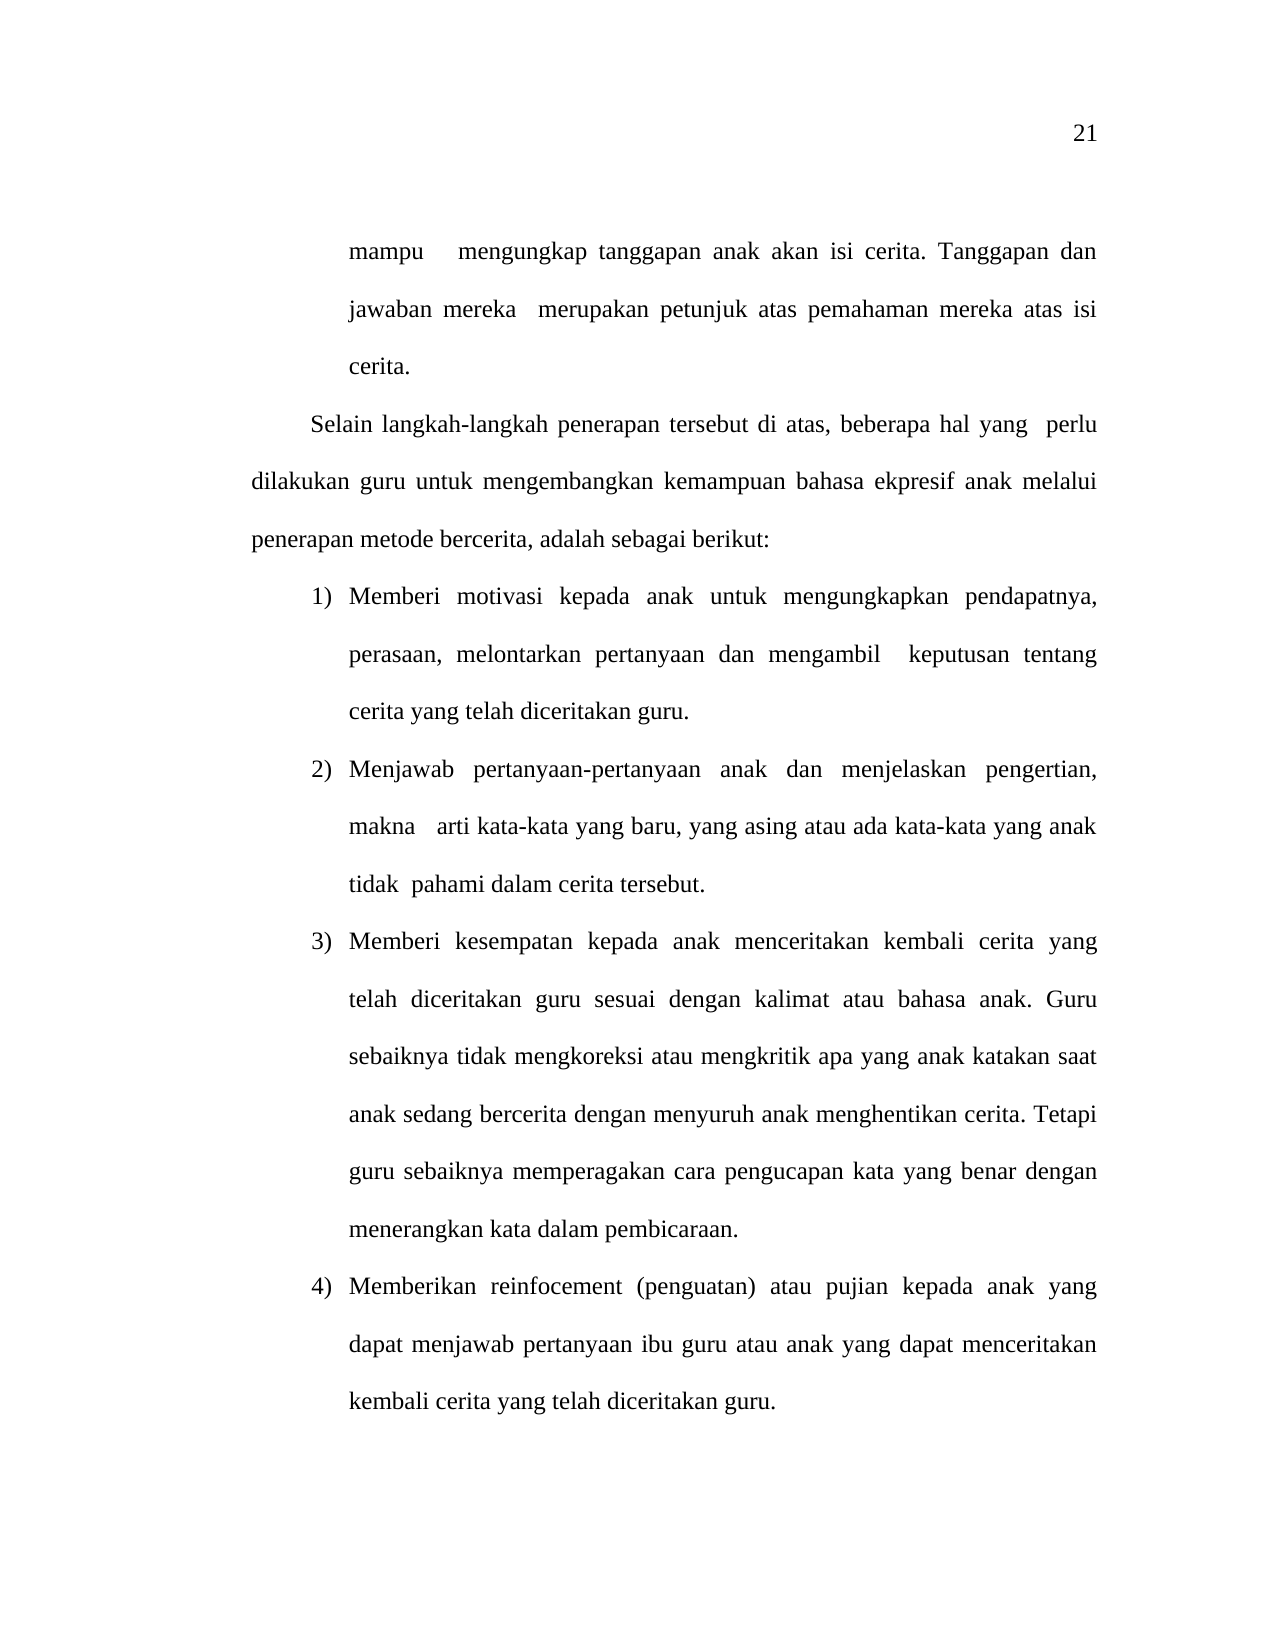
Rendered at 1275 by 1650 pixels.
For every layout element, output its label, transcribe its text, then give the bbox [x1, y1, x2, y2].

list Memberi motivasi kepada anak untuk mengungkapkan pendapatnya, perasaan, melontarkan pertanyaan dan mengambil keputusan tentang cerita yang telah diceritakan guru. [311, 581, 1098, 725]
list Menjawab pertanyaan-pertanyaan anak dan menjelaskan pengertian, makna arti kata-kata yang baru, yang asing atau ada kata-kata yang anak tidak pahami dalam cerita tersebut. [311, 754, 1098, 897]
list Memberikan reinfocement (penguatan) atau pujian kepada anak yang dapat menjawab pertanyaan ibu guru atau anak yang dapat menceritakan kembali cerita yang telah diceritakan guru. [311, 1271, 1098, 1415]
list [349, 236, 1098, 380]
list Memberi kesempatan kepada anak menceritakan kembali cerita yang telah diceritakan guru sesuai dengan kalimat atau bahasa anak. Guru sebaiknya tidak mengkoreksi atau mengkritik apa yang anak katakan saat anak sedang bercerita dengan menyuruh anak menghentikan cerita. Tetapi guru sebaiknya memperagakan cara pengucapan kata yang benar dengan menerangkan kata dalam pembicaraan. [311, 926, 1098, 1242]
text Selain langkah-langkah penerapan tersebut di atas, beberapa hal yang perlu dilakukan guru untuk mengembangkan kemampuan bahasa ekpresif anak melalui penerapan metode bercerita, adalah sebagai berikut: [251, 409, 1098, 552]
